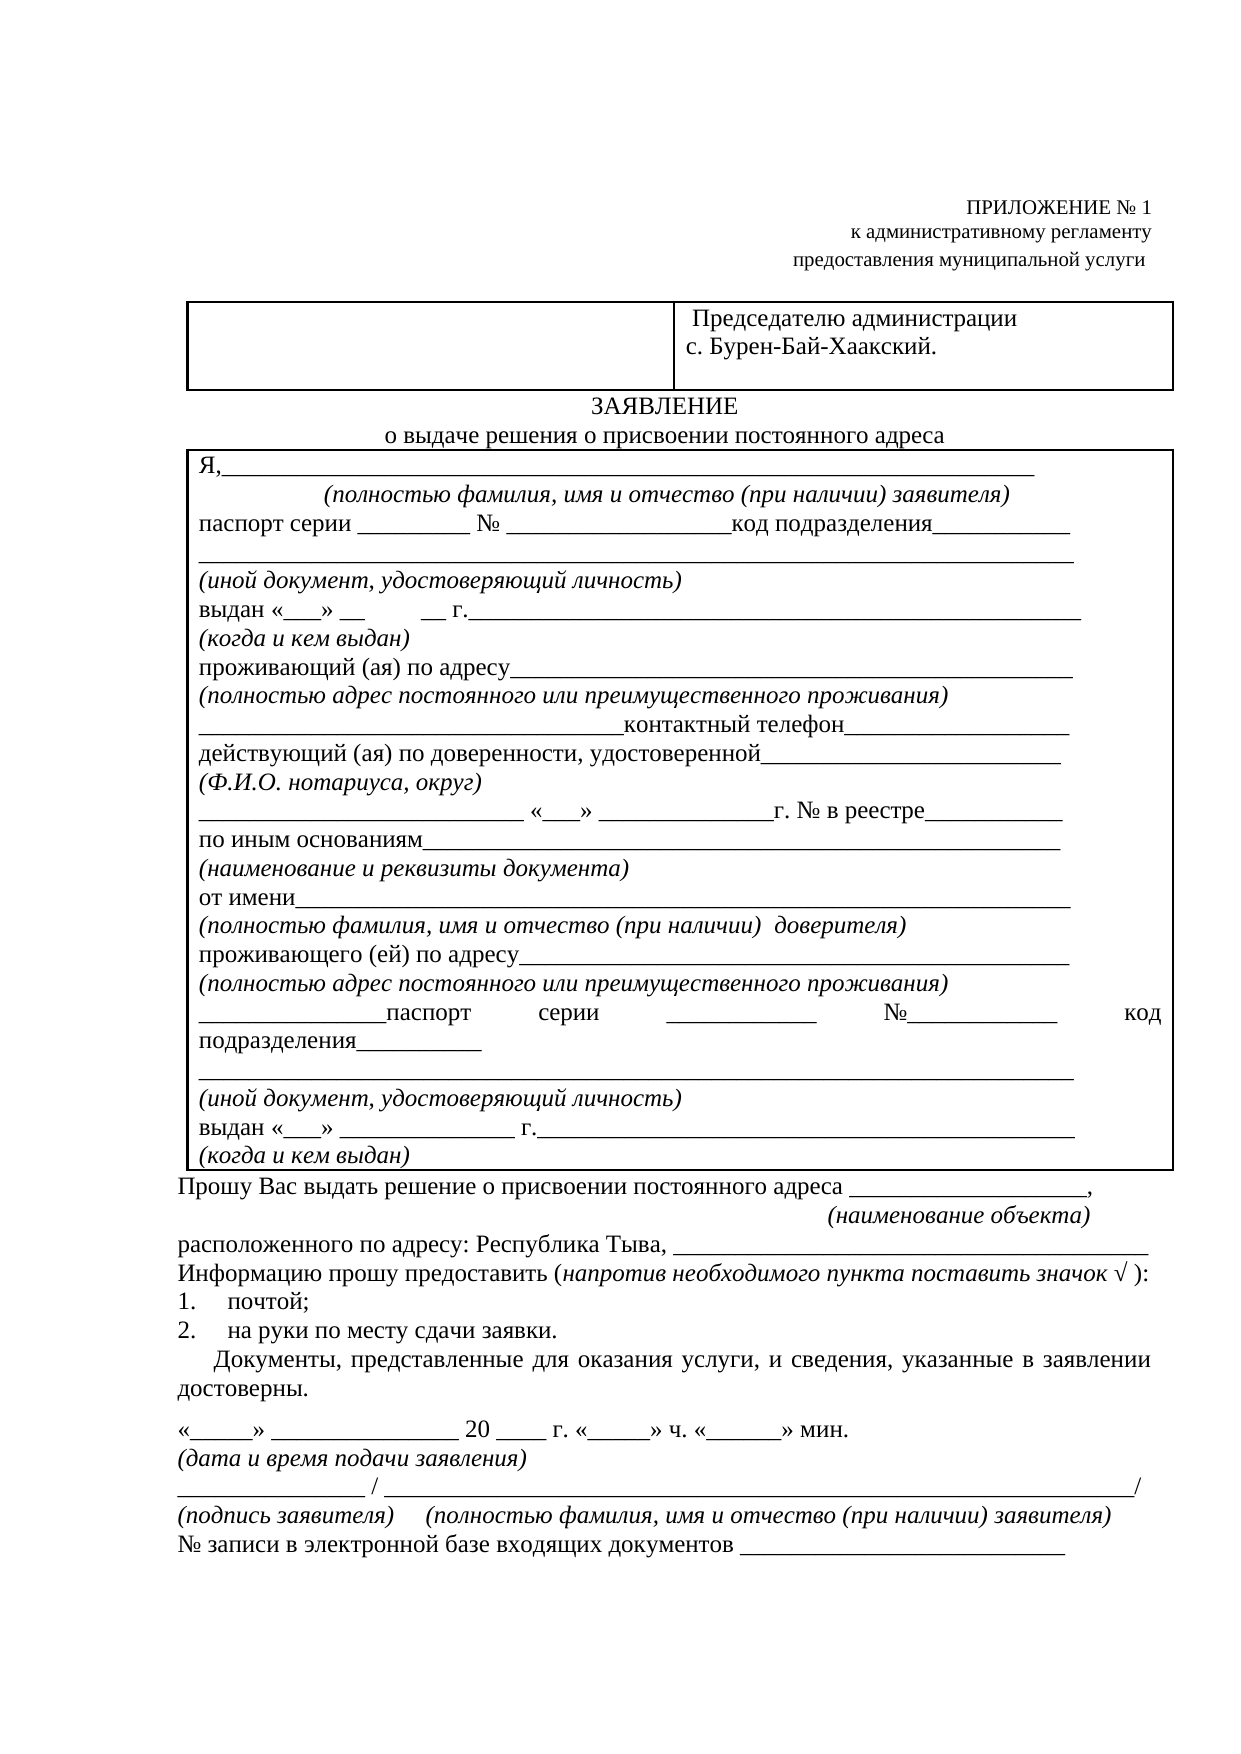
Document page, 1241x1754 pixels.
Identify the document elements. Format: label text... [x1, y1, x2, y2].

text _______________ / ____________________________________________________________/ [177, 1471, 1152, 1500]
text 2. на руки по месту сдачи заявки. [177, 1315, 1152, 1344]
text о выдаче решения о присвоении постоянного адреса [177, 420, 1152, 448]
text к административному регламенту [177, 219, 1152, 243]
text Документы, представленные для оказания услуги, и сведения, указанные в заявлении достоверны. [177, 1344, 1152, 1401]
text Прошу Вас выдать решение о присвоении постоянного адреса ___________________, [177, 1171, 1152, 1200]
text ПРИЛОЖЕНИЕ № 1 [177, 195, 1152, 219]
table_header Я,_________________________________________________________________ (полностью фамилия, имя и отчество (при наличии) заявителя) паспорт серии _________ № __________________код подразделения___________ ______________________________________________________________________ (иной документ, удостоверяющий личность) выдан «___» __ __ г._________________________________________________ (когда и кем выдан) проживающий (ая) по адресу_____________________________________________ (полностью адрес постоянного или преимущественного проживания) __________________________________контактный телефон__________________ действующий (ая) по доверенности, удостоверенной________________________ (Ф.И.О. нотариуса, округ) __________________________ «___» ______________г. № в реестре___________ по иным основаниям___________________________________________________ (наименование и реквизиты документа) от имени______________________________________________________________ (полностью фамилия, имя и отчество (при наличии) доверителя) проживающего (ей) по адресу____________________________________________ (полностью адрес постоянного или преимущественного проживания) _______________паспорт серии ____________ №____________ код подразделения__________ ______________________________________________________________________ (иной документ, удостоверяющий личность) выдан «___» ______________ г.___________________________________________ (когда и кем выдан) [189, 451, 1172, 1169]
text 1. почтой; [177, 1286, 1152, 1315]
text ЗАЯВЛЕНИЕ [177, 391, 1152, 420]
text предоставления муниципальной услуги [177, 243, 1152, 272]
text (наименование объекта) [177, 1200, 1152, 1229]
text Информацию прошу предоставить (напротив необходимого пункта поставить значок √ ): [177, 1258, 1152, 1286]
text (подпись заявителя) (полностью фамилия, имя и отчество (при наличии) заявителя) [177, 1500, 1152, 1529]
text «_____» _______________ 20 ____ г. «_____» ч. «______» мин. [177, 1414, 1152, 1443]
text расположенного по адресу: Республика Тыва, ______________________________________ [177, 1229, 1152, 1258]
table_header Председателю администрации с. Бурен-Бай-Хаакский. [675, 303, 1172, 389]
table_header [189, 303, 673, 389]
text № записи в электронной базе входящих документов __________________________ [177, 1529, 1152, 1558]
text (дата и время подачи заявления) [177, 1443, 1152, 1471]
